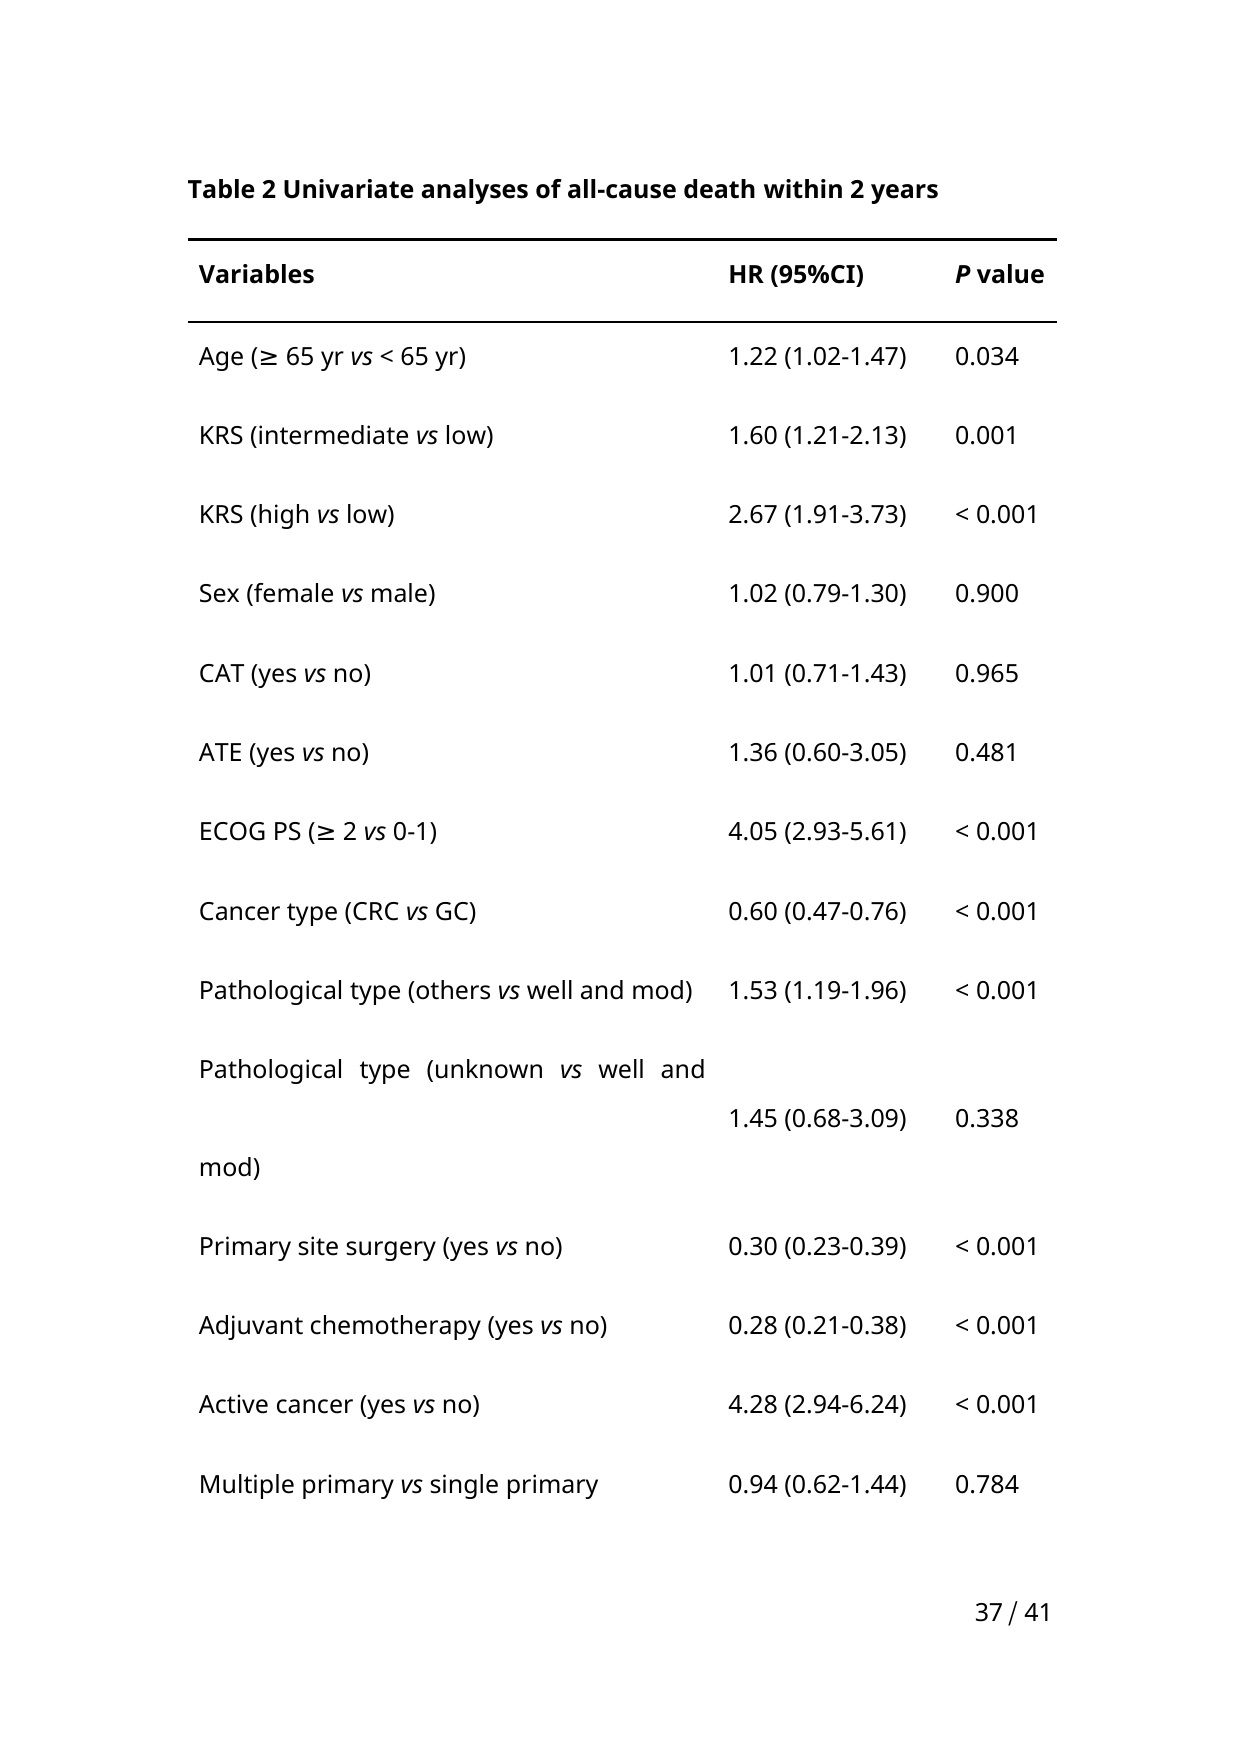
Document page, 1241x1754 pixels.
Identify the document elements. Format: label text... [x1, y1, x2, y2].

table_cell Multiple primary vs single primary [188, 1451, 717, 1530]
table_cell ATE (yes vs no) [188, 719, 717, 798]
table_cell Age (≥ 65 yr vs < 65 yr) [188, 323, 717, 402]
table_cell 0.481 [944, 719, 1057, 798]
table_header HR (95%CI) [717, 241, 944, 321]
table_cell < 0.001 [944, 1372, 1057, 1451]
table_cell < 0.001 [944, 878, 1057, 957]
table_cell Primary site surgery (yes vs no) [188, 1213, 717, 1292]
table_cell 0.28 (0.21-0.38) [717, 1292, 944, 1372]
table_cell 0.001 [944, 402, 1057, 481]
table_header P value [944, 241, 1057, 321]
table_cell Cancer type (CRC vs GC) [188, 878, 717, 957]
table_cell Pathological type (others vs well and mod) [188, 957, 717, 1036]
table_cell < 0.001 [944, 481, 1057, 561]
table_header Variables [188, 241, 717, 321]
table_cell 0.965 [944, 640, 1057, 719]
table_cell 1.36 (0.60-3.05) [717, 719, 944, 798]
table_cell Active cancer (yes vs no) [188, 1372, 717, 1451]
table_cell 1.01 (0.71-1.43) [717, 640, 944, 719]
table_cell 4.28 (2.94-6.24) [717, 1372, 944, 1451]
text Table 2 Univariate analyses of all-cause death within 2 years [187, 156, 1053, 221]
table_cell 0.784 [944, 1451, 1057, 1530]
table_cell 0.30 (0.23-0.39) [717, 1213, 944, 1292]
table_cell < 0.001 [944, 1292, 1057, 1372]
table_cell 0.034 [944, 323, 1057, 402]
table_cell 0.60 (0.47-0.76) [717, 878, 944, 957]
table_cell 1.45 (0.68-3.09) [717, 1036, 944, 1213]
table_cell CAT (yes vs no) [188, 640, 717, 719]
table_cell 1.02 (0.79-1.30) [717, 561, 944, 640]
table_cell Sex (female vs male) [188, 561, 717, 640]
table_cell KRS (high vs low) [188, 481, 717, 561]
table_cell 0.338 [944, 1036, 1057, 1213]
table_cell < 0.001 [944, 957, 1057, 1036]
table_cell 1.60 (1.21-2.13) [717, 402, 944, 481]
table_cell < 0.001 [944, 1213, 1057, 1292]
table_cell 4.05 (2.93-5.61) [717, 799, 944, 878]
table_cell < 0.001 [944, 799, 1057, 878]
table_cell 0.900 [944, 561, 1057, 640]
table_cell Pathological type (unknown vs well and mod) [188, 1036, 717, 1213]
table_cell Adjuvant chemotherapy (yes vs no) [188, 1292, 717, 1372]
table_cell 1.53 (1.19-1.96) [717, 957, 944, 1036]
table_cell KRS (intermediate vs low) [188, 402, 717, 481]
table_cell 2.67 (1.91-3.73) [717, 481, 944, 561]
table_cell 1.22 (1.02-1.47) [717, 323, 944, 402]
table_cell ECOG PS (≥ 2 vs 0-1) [188, 799, 717, 878]
table_cell 0.94 (0.62-1.44) [717, 1451, 944, 1530]
